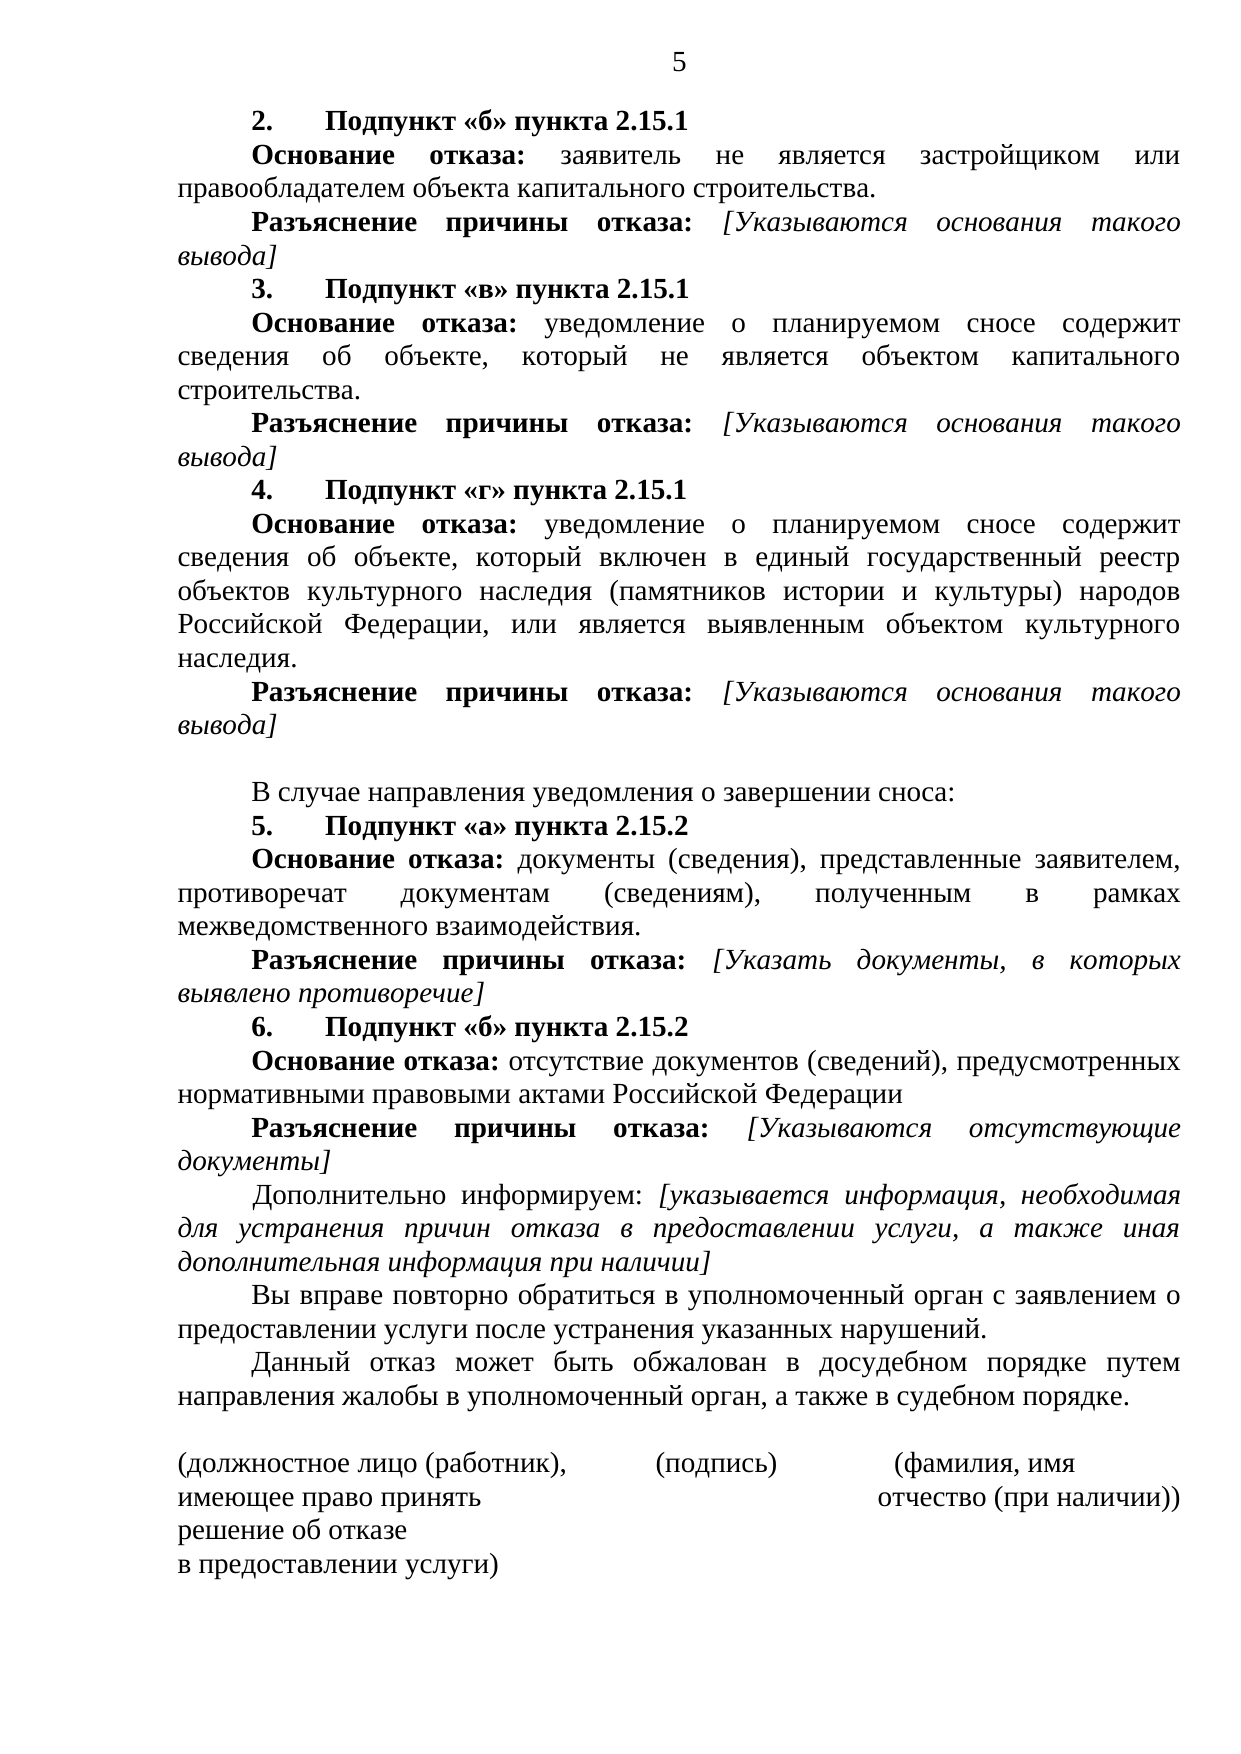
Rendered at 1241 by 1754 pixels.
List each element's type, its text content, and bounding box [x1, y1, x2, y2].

text Данный отказ может быть обжалован в досудебном порядке путем направления жалобы в уполномоченный орган, а также в судебном порядке. [177, 1344, 1181, 1412]
text Основание отказа: документы (сведения), представленные заявителем, противоречат документам (сведениям), полученным в рамках межведомственного взаимодействия. [177, 841, 1181, 942]
text решение об отказе [177, 1512, 1181, 1546]
list Подпункт «г» пункта 2.15.1 [177, 472, 1181, 506]
text (должностное лицо (работник), (подпись) (фамилия, имя [177, 1445, 1181, 1479]
text Дополнительно информируем: [указывается информация, необходимая для устранения причин отказа в предоставлении услуги, а также иная дополнительная информация при наличии] [177, 1177, 1181, 1277]
list Подпункт «б» пункта 2.15.1 [177, 103, 1181, 137]
list Подпункт «б» пункта 2.15.2 [177, 1009, 1181, 1043]
text Разъяснение причины отказа: [Указываются основания такого вывода] [177, 405, 1181, 472]
text Разъяснение причины отказа: [Указываются отсутствующие документы] [177, 1110, 1181, 1177]
list Подпункт «в» пункта 2.15.1 [177, 271, 1181, 305]
text Основание отказа: заявитель не является застройщиком или правообладателем объекта капитального строительства. [177, 137, 1181, 204]
text Основание отказа: уведомление о планируемом сносе содержит сведения об объекте, который не является объектом капитального строительства. [177, 305, 1181, 405]
text Разъяснение причины отказа: [Указать документы, в которых выявлено противоречие] [177, 942, 1181, 1009]
text в предоставлении услуги) [177, 1546, 1181, 1579]
text имеющее право принять отчество (при наличии)) [177, 1479, 1181, 1512]
text В случае направления уведомления о завершении сноса: [177, 774, 1181, 808]
list Подпункт «а» пункта 2.15.2 [177, 808, 1181, 841]
text Разъяснение причины отказа: [Указываются основания такого вывода] [177, 204, 1181, 271]
text Основание отказа: отсутствие документов (сведений), предусмотренных нормативными правовыми актами Российской Федерации [177, 1043, 1181, 1110]
text Разъяснение причины отказа: [Указываются основания такого вывода] [177, 674, 1181, 741]
text Вы вправе повторно обратиться в уполномоченный орган с заявлением о предоставлении услуги после устранения указанных нарушений. [177, 1277, 1181, 1344]
text Основание отказа: уведомление о планируемом сносе содержит сведения об объекте, который включен в единый государственный реестр объектов культурного наследия (памятников истории и культуры) народов Российской Федерации, или является выявленным объектом культурного наследия. [177, 506, 1181, 674]
